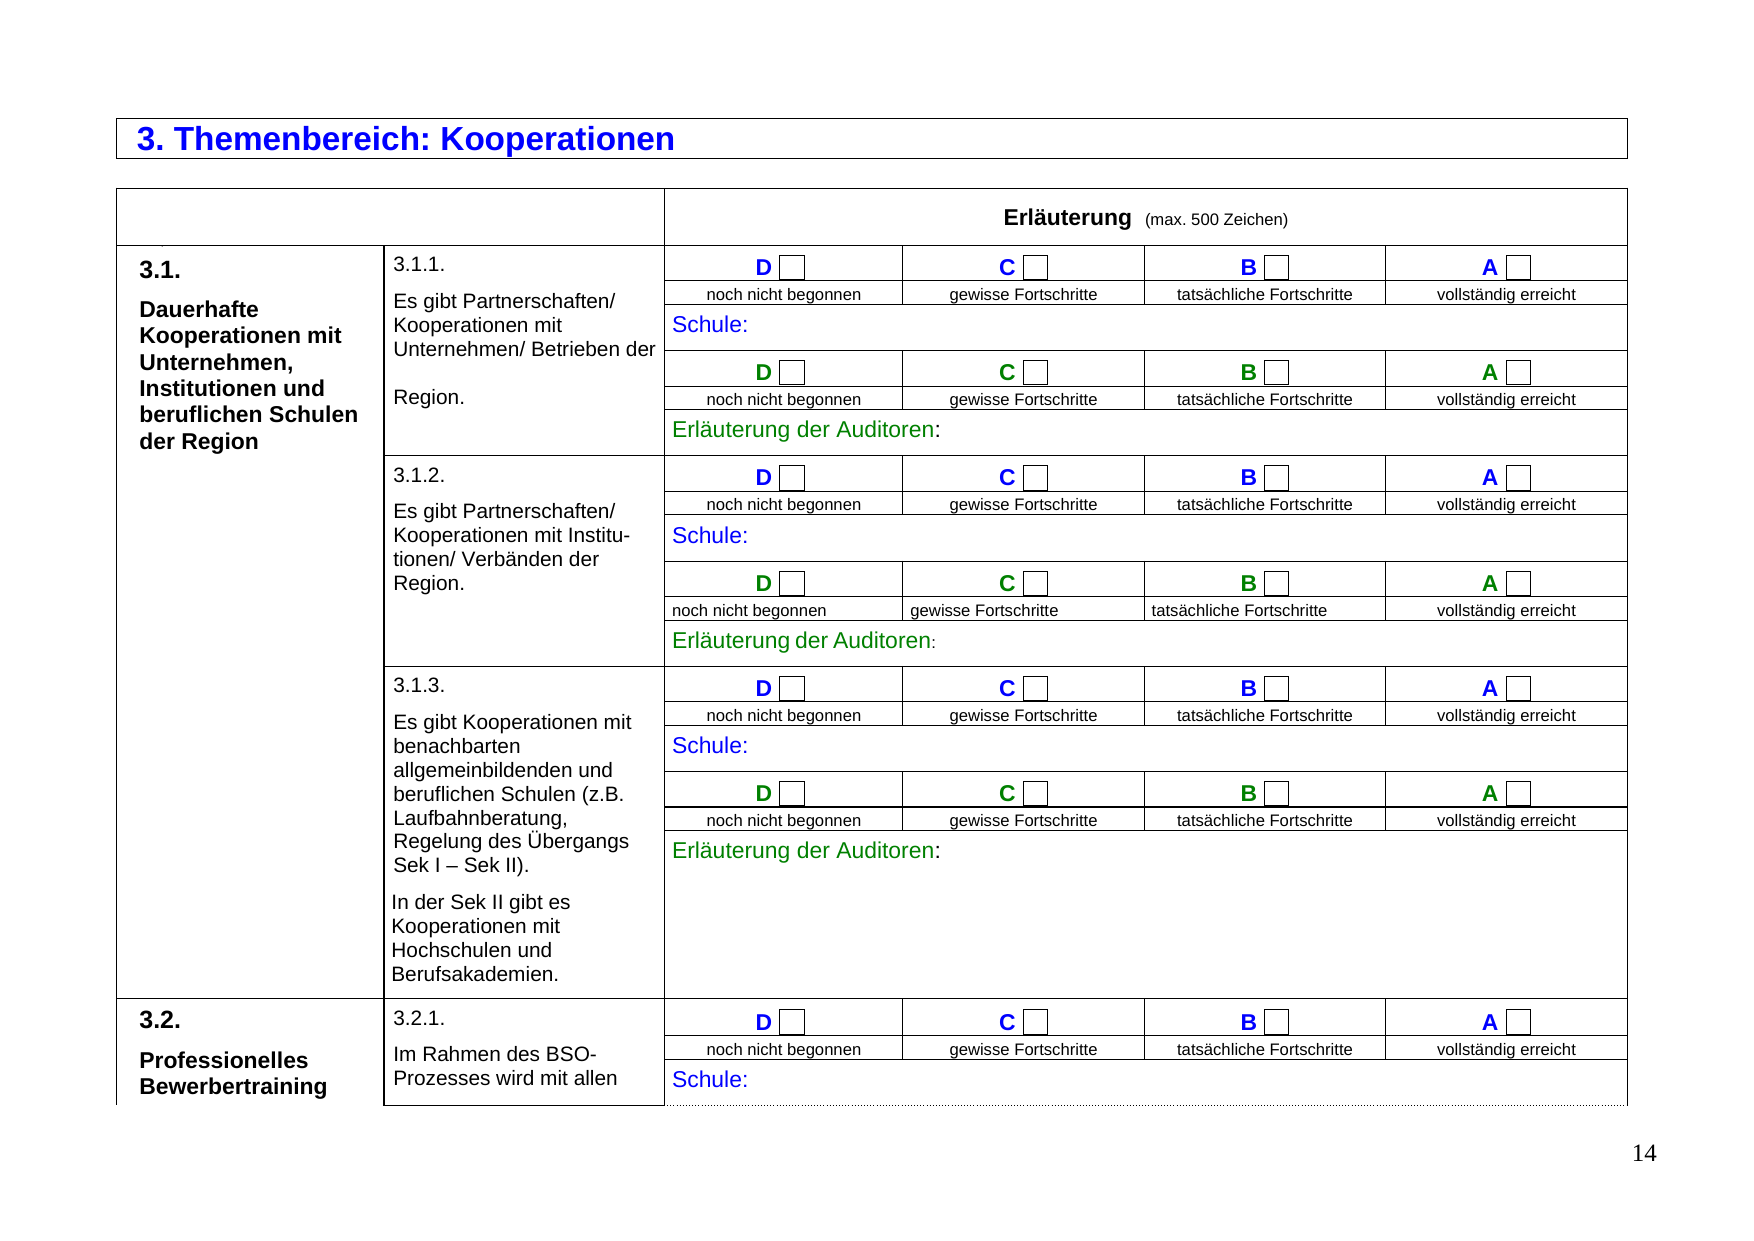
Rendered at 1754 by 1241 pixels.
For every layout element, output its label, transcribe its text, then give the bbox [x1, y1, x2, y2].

table_cell noch nicht begonnen [665, 387, 902, 409]
table_header 3. Themenbereich: Kooperationen [117, 119, 1627, 158]
table_cell noch nicht begonnen [665, 702, 902, 725]
table_cell A [1386, 246, 1627, 280]
table_cell vollständig erreicht [1386, 492, 1627, 514]
table_cell A [1386, 667, 1627, 701]
table_cell tatsächliche Fortschritte [1145, 702, 1385, 725]
table_cell D [665, 246, 902, 280]
table_cell Schule: [665, 726, 1627, 771]
table_cell Dauerhafte Kooperationen mit Unternehmen, Institutionen und beruflichen Schulen der Region [117, 246, 383, 998]
table_cell B [1145, 667, 1385, 701]
table_cell D [665, 772, 902, 806]
table_cell C [903, 999, 1144, 1035]
table_cell tatsächliche Fortschritte [1145, 808, 1385, 830]
table_cell D [665, 351, 902, 386]
table_cell B [1145, 772, 1385, 806]
table_cell tatsächliche Fortschritte [1145, 1036, 1385, 1058]
table_cell tatsächliche Fortschritte [1145, 387, 1385, 409]
table_cell Es gibt Partnerschaften/ Kooperationen mit Institu-tionen/ Verbänden der Region. [385, 456, 664, 666]
table_cell gewisse Fortschritte [903, 597, 1144, 619]
table_cell Professionelles Bewerbertraining durch Dritte [117, 999, 383, 1105]
table_cell Es gibt Partnerschaften/ Kooperationen mit Unternehmen/ Betrieben der Region. [385, 246, 664, 455]
table_cell noch nicht begonnen [665, 1036, 902, 1058]
table_cell D [665, 999, 902, 1035]
table_cell A [1386, 351, 1627, 386]
table_cell B [1145, 999, 1385, 1035]
table_cell gewisse Fortschritte [903, 387, 1144, 409]
table_cell gewisse Fortschritte [903, 492, 1144, 514]
table_cell Schule: [665, 1060, 1627, 1105]
table_header Erläuterung (max. 500 Zeichen) [665, 189, 1627, 245]
table_cell B [1145, 351, 1385, 386]
table_cell vollständig erreicht [1386, 281, 1627, 304]
table_cell gewisse Fortschritte [903, 281, 1144, 304]
table_cell C [903, 667, 1144, 701]
table_cell vollständig erreicht [1386, 702, 1627, 725]
table_cell Erläuterung der Auditoren: [665, 410, 1627, 455]
table_cell gewisse Fortschritte [903, 808, 1144, 830]
table_cell tatsächliche Fortschritte [1145, 597, 1385, 619]
table_cell gewisse Fortschritte [903, 1036, 1144, 1058]
table_cell Schule: [665, 305, 1627, 350]
table_cell Schule: [665, 515, 1627, 561]
table_cell C [903, 772, 1144, 806]
table_cell Es gibt Kooperationen mit benachbarten allgemeinbildenden und beruflichen Schulen (z.B. Laufbahnberatung, Regelung des Übergangs Sek I – Sek II). In der Sek II gibt es Kooperationen mit Hochschulen und Berufsakademien. [385, 667, 664, 998]
table_cell noch nicht begonnen [665, 281, 902, 304]
table_cell vollständig erreicht [1386, 1036, 1627, 1058]
table_cell D [665, 667, 902, 701]
table_cell tatsächliche Fortschritte [1145, 492, 1385, 514]
table_cell C [903, 351, 1144, 386]
table_header [117, 189, 664, 245]
table_cell A [1386, 999, 1627, 1035]
table_cell B [1145, 456, 1385, 491]
table_cell D [665, 456, 902, 491]
table_cell vollständig erreicht [1386, 387, 1627, 409]
table_cell C [903, 246, 1144, 280]
table_cell B [1145, 562, 1385, 596]
table_cell noch nicht begonnen [665, 808, 902, 830]
table_cell vollständig erreicht [1386, 597, 1627, 619]
table_cell A [1386, 562, 1627, 596]
table_cell A [1386, 456, 1627, 491]
table_cell gewisse Fortschritte [903, 702, 1144, 725]
table_cell Erläuterung der Auditoren: [665, 831, 1627, 998]
table_cell Im Rahmen des BSO-Prozesses wird mit allen Schülerinnen und Schülern spätestens in der Vorabgangsklasse ein professionelles Bewerbungstraining durchgeführt. [385, 999, 664, 1105]
table_cell noch nicht begonnen [665, 492, 902, 514]
table_cell C [903, 562, 1144, 596]
table_cell noch nicht begonnen [665, 597, 902, 619]
table_cell vollständig erreicht [1386, 808, 1627, 830]
table_cell B [1145, 246, 1385, 280]
table_cell A [1386, 772, 1627, 806]
table_cell C [903, 456, 1144, 491]
table_cell Erläuterung der Auditoren: [665, 621, 1627, 666]
table_cell tatsächliche Fortschritte [1145, 281, 1385, 304]
table_cell D [665, 562, 902, 596]
